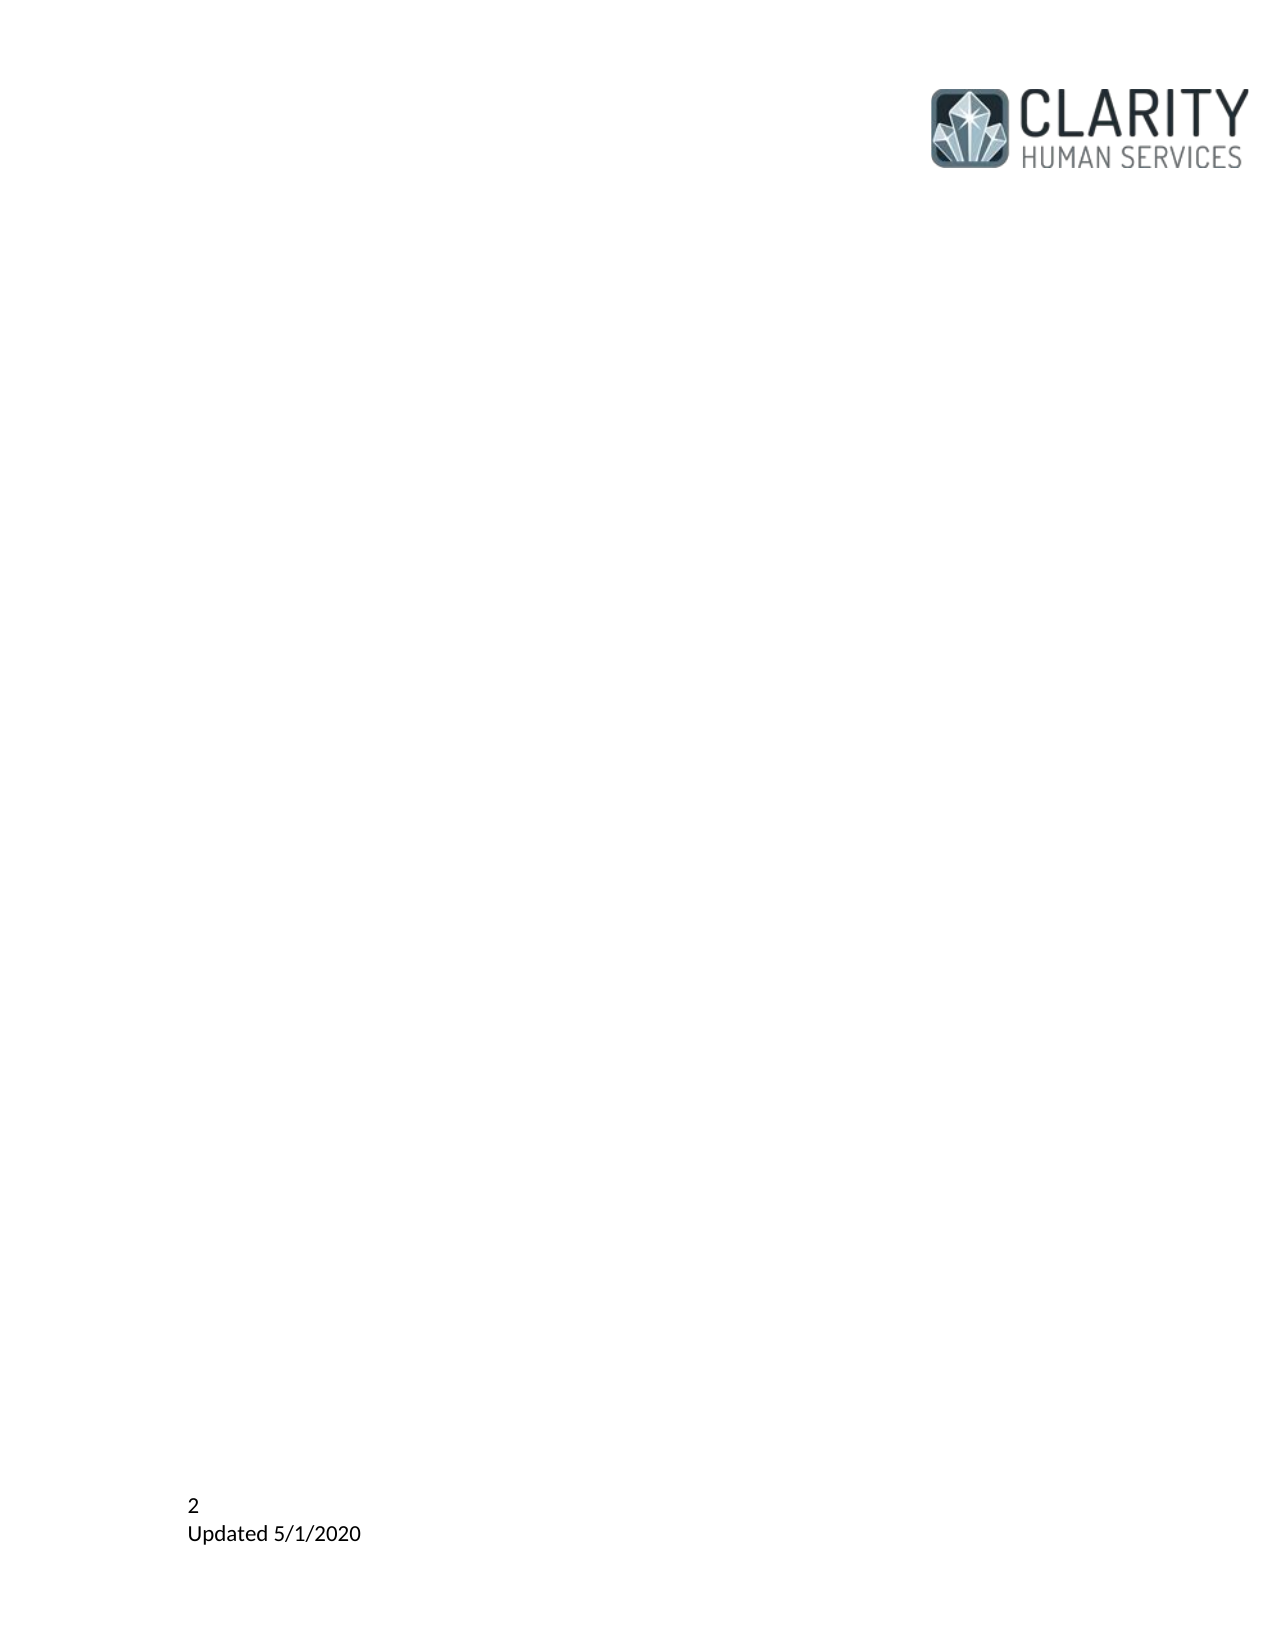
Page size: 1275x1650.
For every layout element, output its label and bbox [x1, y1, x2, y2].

picture [931, 89, 1249, 168]
